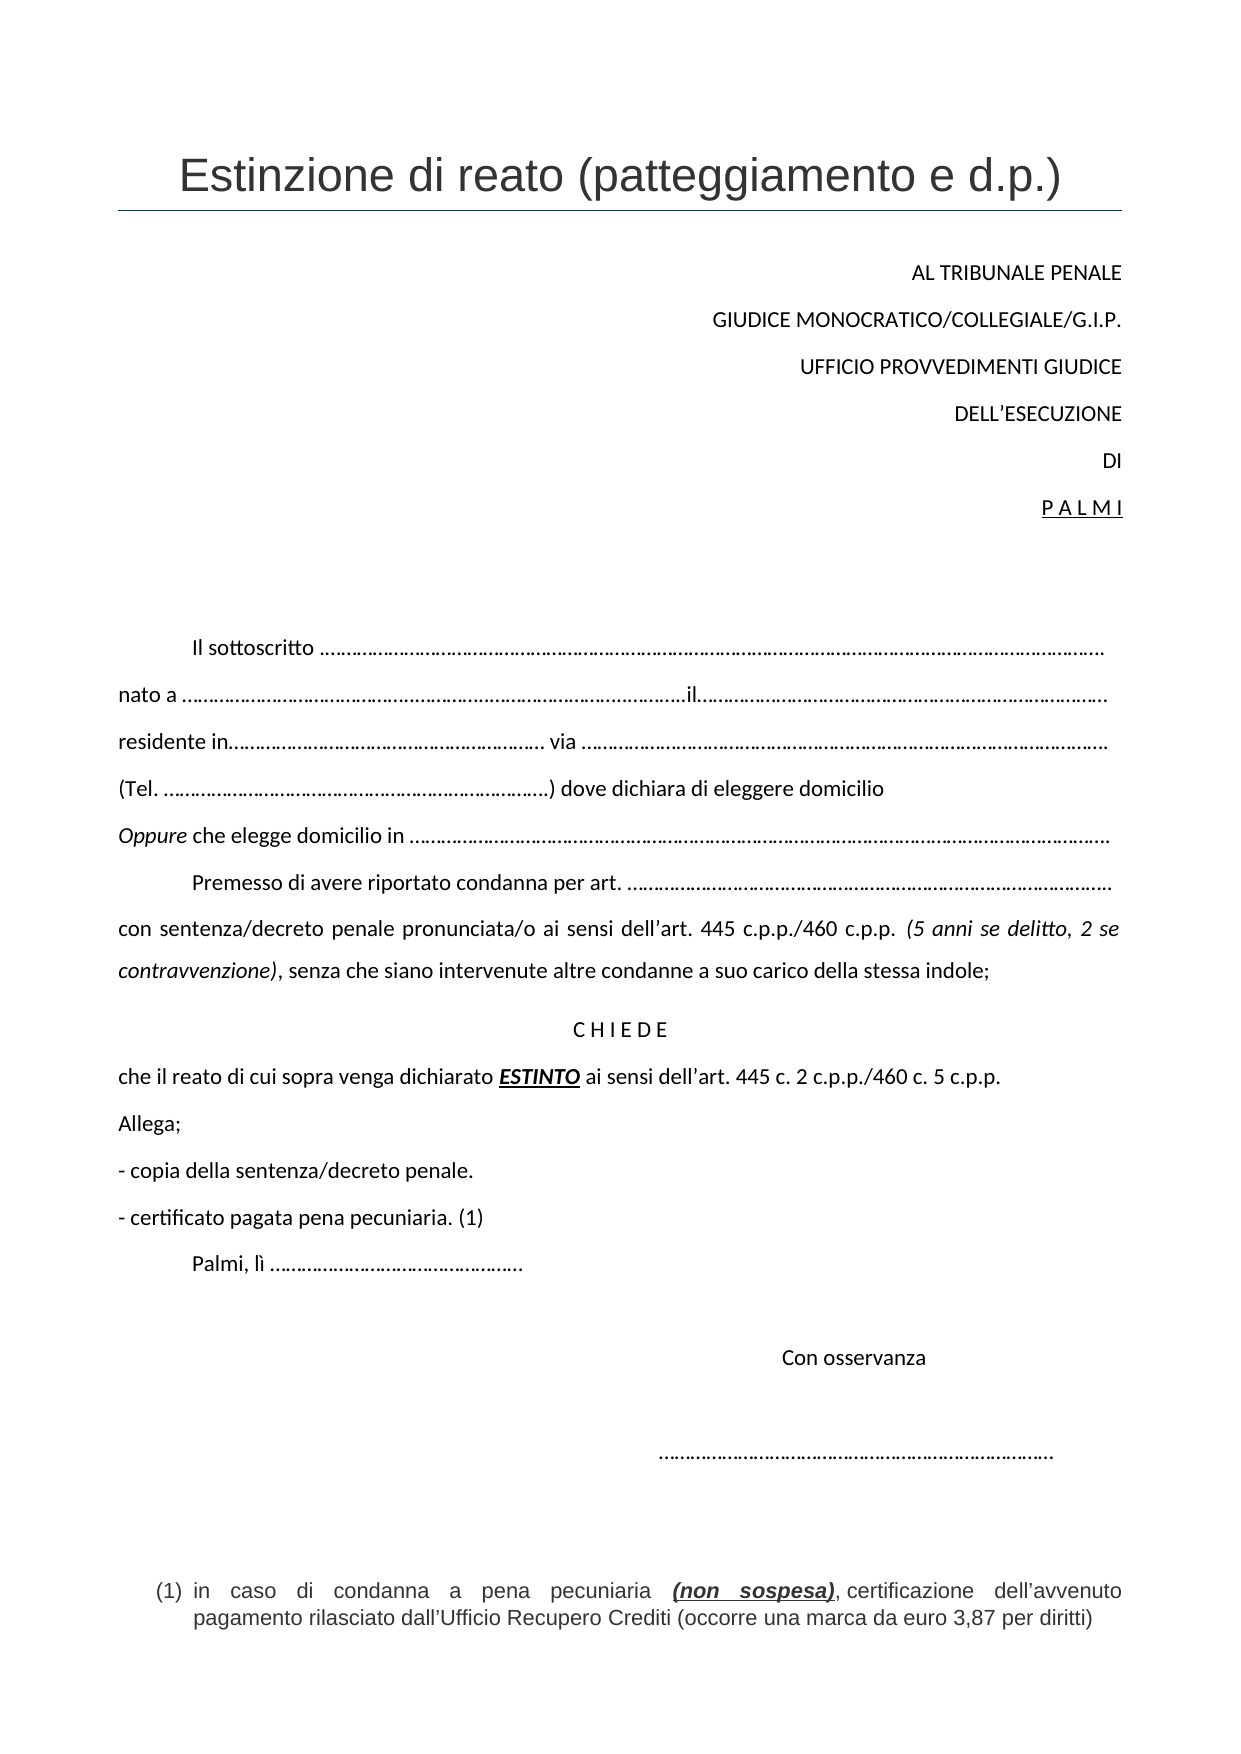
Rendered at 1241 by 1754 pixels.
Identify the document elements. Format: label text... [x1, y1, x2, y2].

text Allega; [118, 1109, 1122, 1137]
list in caso di condanna a pena pecuniaria (non sospesa), certificazione dell’avvenuto pagamento rilasciato dall’Ufficio Recupero Crediti (occorre una marca da euro 3,87 per diritti) [156, 1578, 1122, 1630]
text - copia della sentenza/decreto penale. [118, 1156, 1122, 1184]
text Premesso di avere riportato condanna per art. ……………………………………………………………………………….. [118, 868, 1122, 896]
text Con osservanza [708, 1343, 1122, 1371]
text - certificato pagata pena pecuniaria. (1) [118, 1203, 1122, 1231]
text ………………………………………………………………… [118, 1437, 1122, 1465]
text P A L M I [118, 493, 1122, 521]
text AL TRIBUNALE PENALE [118, 258, 1122, 286]
text Estinzione di reato (patteggiamento e d.p.) [118, 148, 1122, 210]
text che il reato di cui sopra venga dichiarato ESTINTO ai sensi dell’art. 445 c. 2 c.p.p./460 c. 5 c.p.p. [118, 1062, 1122, 1090]
text C H I E D E [118, 1015, 1122, 1043]
text Oppure che elegge domicilio in ……………………………………………………………………………………………………………………. [118, 821, 1122, 849]
text nato a ……………………………………..…………..……………………..………..il…………………………………………………………………… [118, 680, 1122, 708]
text (Tel. ……………………………………………………………….) dove dichiara di eleggere domicilio [118, 774, 1122, 802]
text UFFICIO PROVVEDIMENTI GIUDICE [118, 352, 1122, 380]
text residente in…………………………………………………… via ………………………………………………………………………………………. [118, 727, 1122, 755]
text DI [118, 446, 1122, 474]
text GIUDICE MONOCRATICO/COLLEGIALE/G.I.P. [118, 305, 1122, 333]
text DELL’ESECUZIONE [118, 399, 1122, 427]
text Il sottoscritto .…………………………………………………………………………………………………………………………………. [118, 633, 1122, 661]
text con sentenza/decreto penale pronunciata/o ai sensi dell’art. 445 c.p.p./460 c.p.p. (5 anni se delitto, 2 se contravvenzione), senza che siano intervenute altre condanne a suo carico della stessa indole; [118, 914, 1122, 984]
text Palmi, lì ………………………………………… [118, 1249, 1122, 1278]
